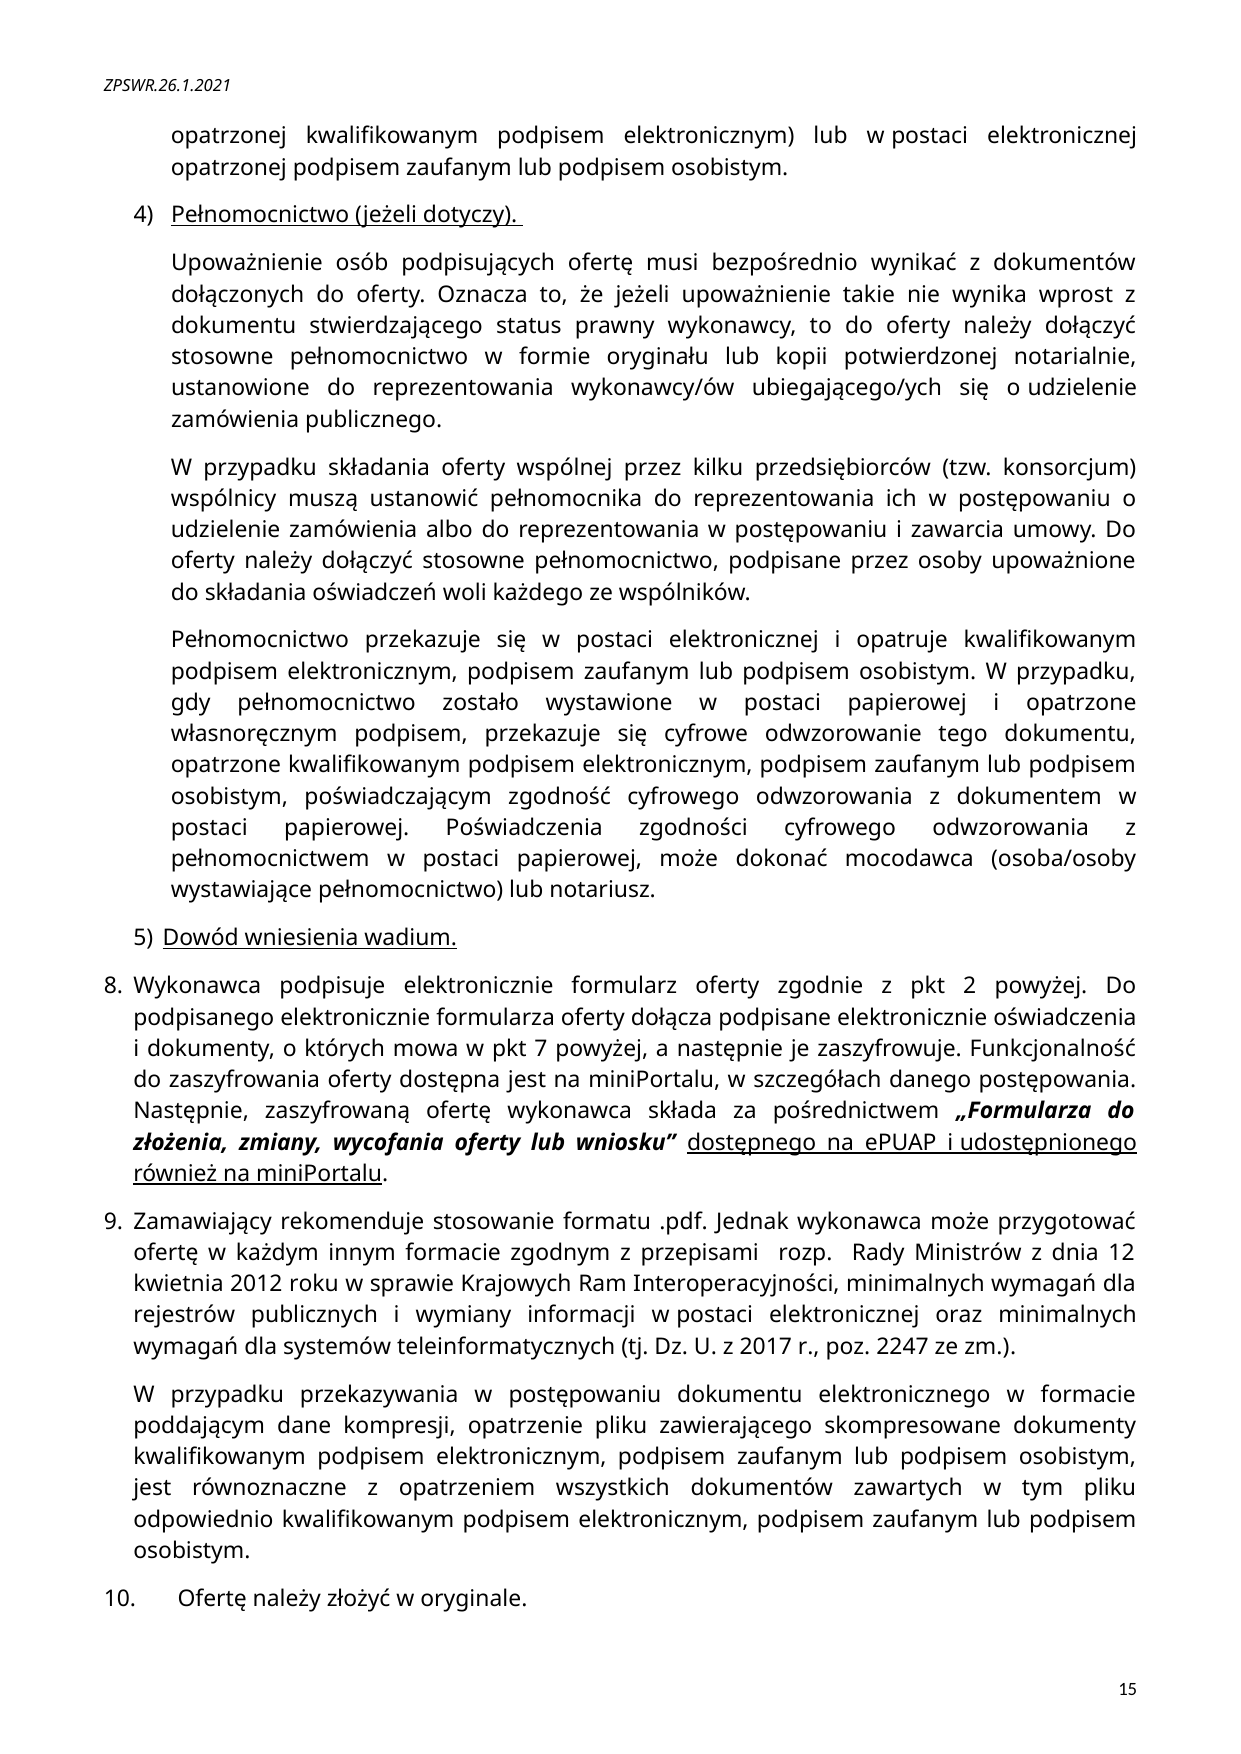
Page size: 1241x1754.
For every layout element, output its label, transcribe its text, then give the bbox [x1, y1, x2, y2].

text W przypadku składania oferty wspólnej przez kilku przedsiębiorców (tzw. konsorcjum) wspólnicy muszą ustanowić pełnomocnika do reprezentowania ich w postępowaniu o udzielenie zamówienia albo do reprezentowania w postępowaniu i zawarcia umowy. Do oferty należy dołączyć stosowne pełnomocnictwo, podpisane przez osoby upoważnione do składania oświadczeń woli każdego ze wspólników. [171, 451, 1137, 607]
text W przypadku przekazywania w postępowaniu dokumentu elektronicznego w formacie poddającym dane kompresji, opatrzenie pliku zawierającego skompresowane dokumenty kwalifikowanym podpisem elektronicznym, podpisem zaufanym lub podpisem osobistym, jest równoznaczne z opatrzeniem wszystkich dokumentów zawartych w tym pliku odpowiednio kwalifikowanym podpisem elektronicznym, podpisem zaufanym lub podpisem osobistym. [133, 1378, 1137, 1565]
text Upoważnienie osób podpisujących ofertę musi bezpośrednio wynikać z dokumentów dołączonych do oferty. Oznacza to, że jeżeli upoważnienie takie nie wynika wprost z dokumentu stwierdzającego status prawny wykonawcy, to do oferty należy dołączyć stosowne pełnomocnictwo w formie oryginału lub kopii potwierdzonej notarialnie, ustanowione do reprezentowania wykonawcy/ów ubiegającego/ych się o udzielenie zamówienia publicznego. [171, 246, 1137, 434]
list Wykonawca podpisuje elektronicznie formularz oferty zgodnie z pkt 2 powyżej. Do podpisanego elektronicznie formularza oferty dołącza podpisane elektronicznie oświadczenia i dokumenty, o których mowa w pkt 7 powyżej, a następnie je zaszyfrowuje. Funkcjonalność do zaszyfrowania oferty dostępna jest na miniPortalu, w szczegółach danego postępowania. Następnie, zaszyfrowaną ofertę wykonawca składa za pośrednictwem „Formularza do złożenia, zmiany, wycofania oferty lub wniosku” dostępnego na ePUAP i udostępnionego również na miniPortalu. [103, 969, 1137, 1188]
list Pełnomocnictwo (jeżeli dotyczy). [133, 198, 1137, 230]
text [171, 119, 1137, 182]
list Zamawiający rekomenduje stosowanie formatu .pdf. Jednak wykonawca może przygotować ofertę w każdym innym formacie zgodnym z przepisami rozp. Rady Ministrów z dnia 12 kwietnia 2012 roku w sprawie Krajowych Ram Interoperacyjności, minimalnych wymagań dla rejestrów publicznych i wymiany informacji w postaci elektronicznej oraz minimalnych wymagań dla systemów teleinformatycznych (tj. Dz. U. z 2017 r., poz. 2247 ze zm.). [103, 1205, 1137, 1361]
text Pełnomocnictwo przekazuje się w postaci elektronicznej i opatruje kwalifikowanym podpisem elektronicznym, podpisem zaufanym lub podpisem osobistym. W przypadku, gdy pełnomocnictwo zostało wystawione w postaci papierowej i opatrzone własnoręcznym podpisem, przekazuje się cyfrowe odwzorowanie tego dokumentu, opatrzone kwalifikowanym podpisem elektronicznym, podpisem zaufanym lub podpisem osobistym, poświadczającym zgodność cyfrowego odwzorowania z dokumentem w postaci papierowej. Poświadczenia zgodności cyfrowego odwzorowania z pełnomocnictwem w postaci papierowej, może dokonać mocodawca (osoba/osoby wystawiające pełnomocnictwo) lub notariusz. [171, 623, 1137, 905]
list Dowód wniesienia wadium. [133, 921, 1137, 953]
list Ofertę należy złożyć w oryginale. [103, 1582, 1137, 1613]
